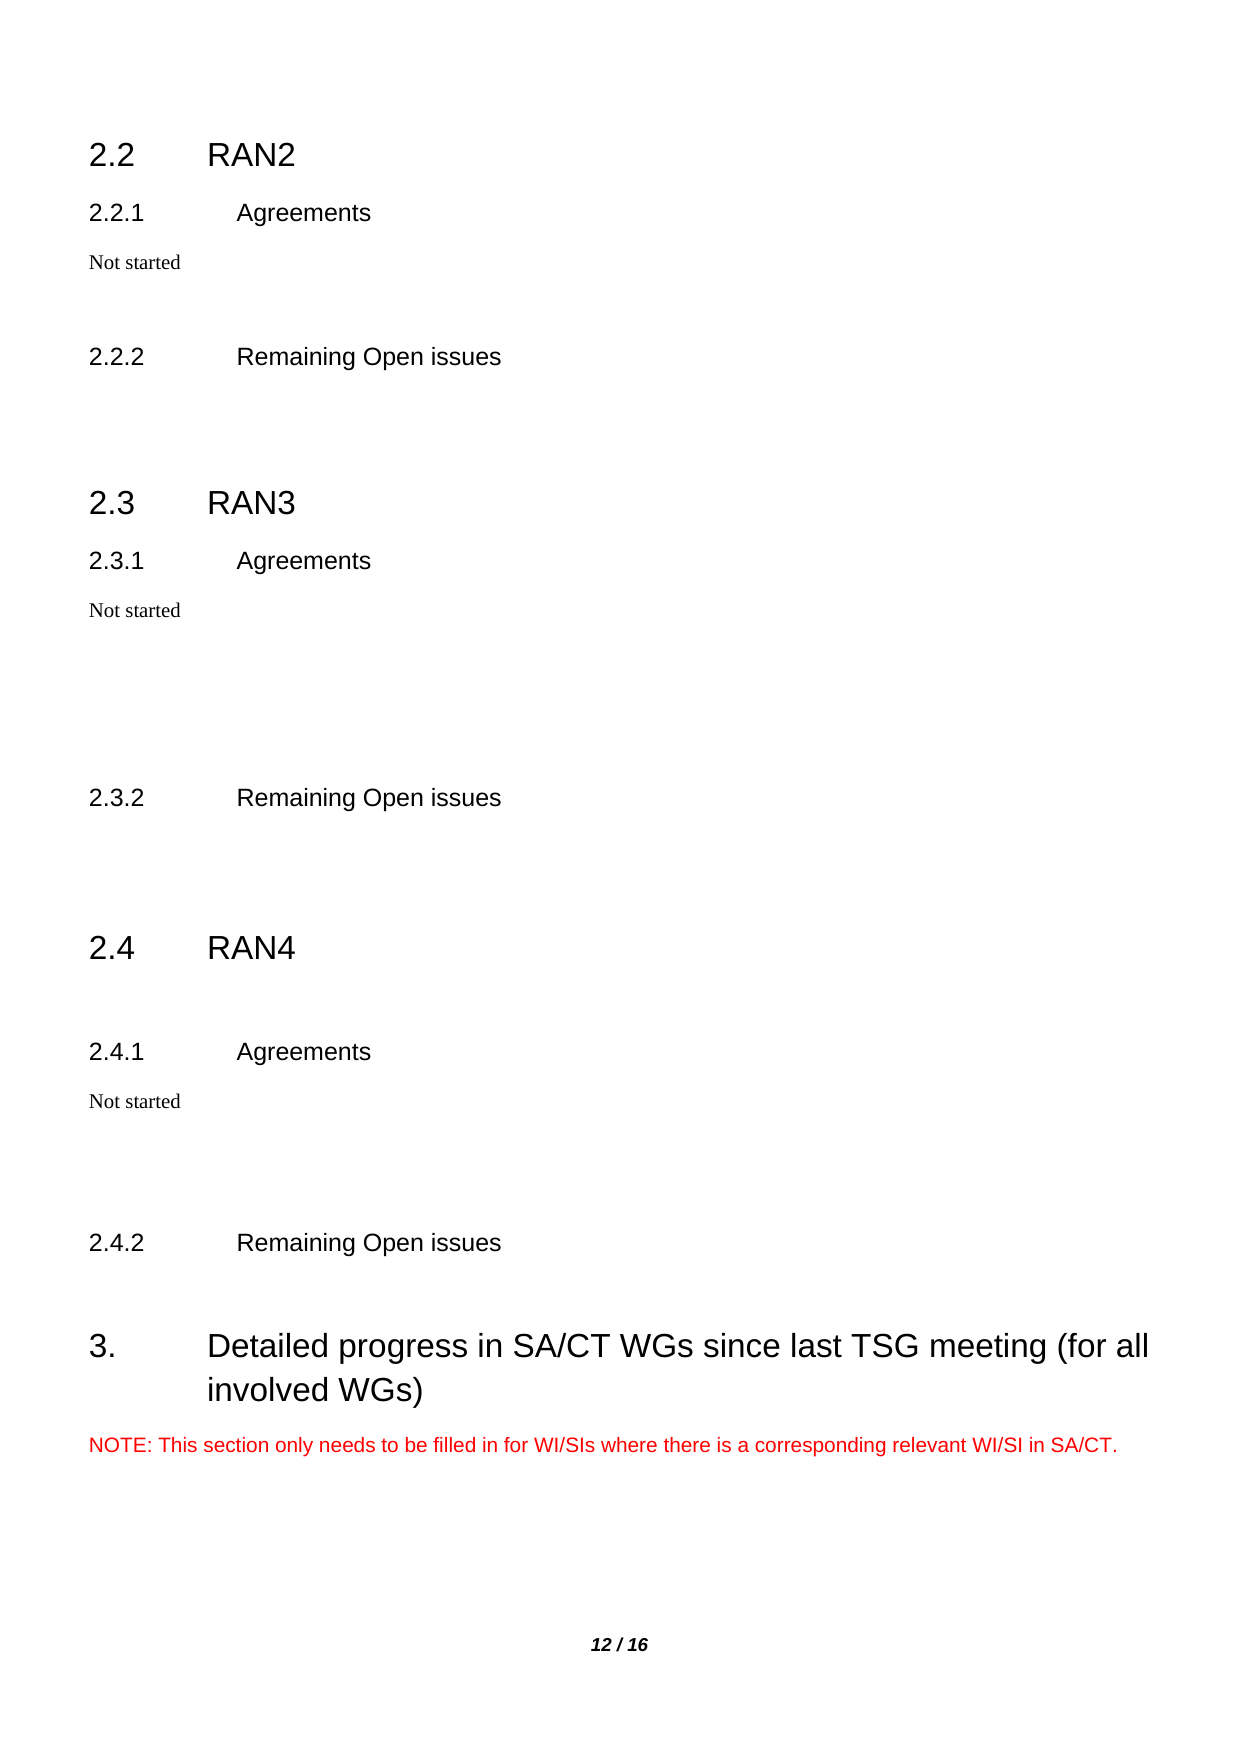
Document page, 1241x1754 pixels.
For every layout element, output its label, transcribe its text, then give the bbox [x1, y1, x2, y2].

subtitle 2.2 RAN2 [89, 135, 1152, 173]
subtitle 2.4.2 Remaining Open issues [89, 1228, 1152, 1257]
subtitle 2.2.2 Remaining Open issues [89, 342, 1152, 371]
subtitle 2.3.1 Agreements [89, 546, 1152, 575]
text NOTE: This section only needs to be filled in for WI/SIs where there is a corresponding relevant WI/SI in SA/CT. [89, 1433, 1152, 1457]
subtitle 3. Detailed progress in SA/CT WGs since last TSG meeting (for all involved WGs) [89, 1326, 1152, 1409]
text Not started [89, 598, 1152, 622]
text Not started [89, 250, 1152, 274]
subtitle 2.3 RAN3 [89, 483, 1152, 522]
subtitle 2.4.1 Agreements [89, 1037, 1152, 1066]
text Not started [89, 1089, 1152, 1113]
subtitle 2.3.2 Remaining Open issues [89, 783, 1152, 812]
subtitle 2.2.1 Agreements [89, 198, 1152, 227]
subtitle 2.4 RAN4 [89, 928, 1152, 966]
